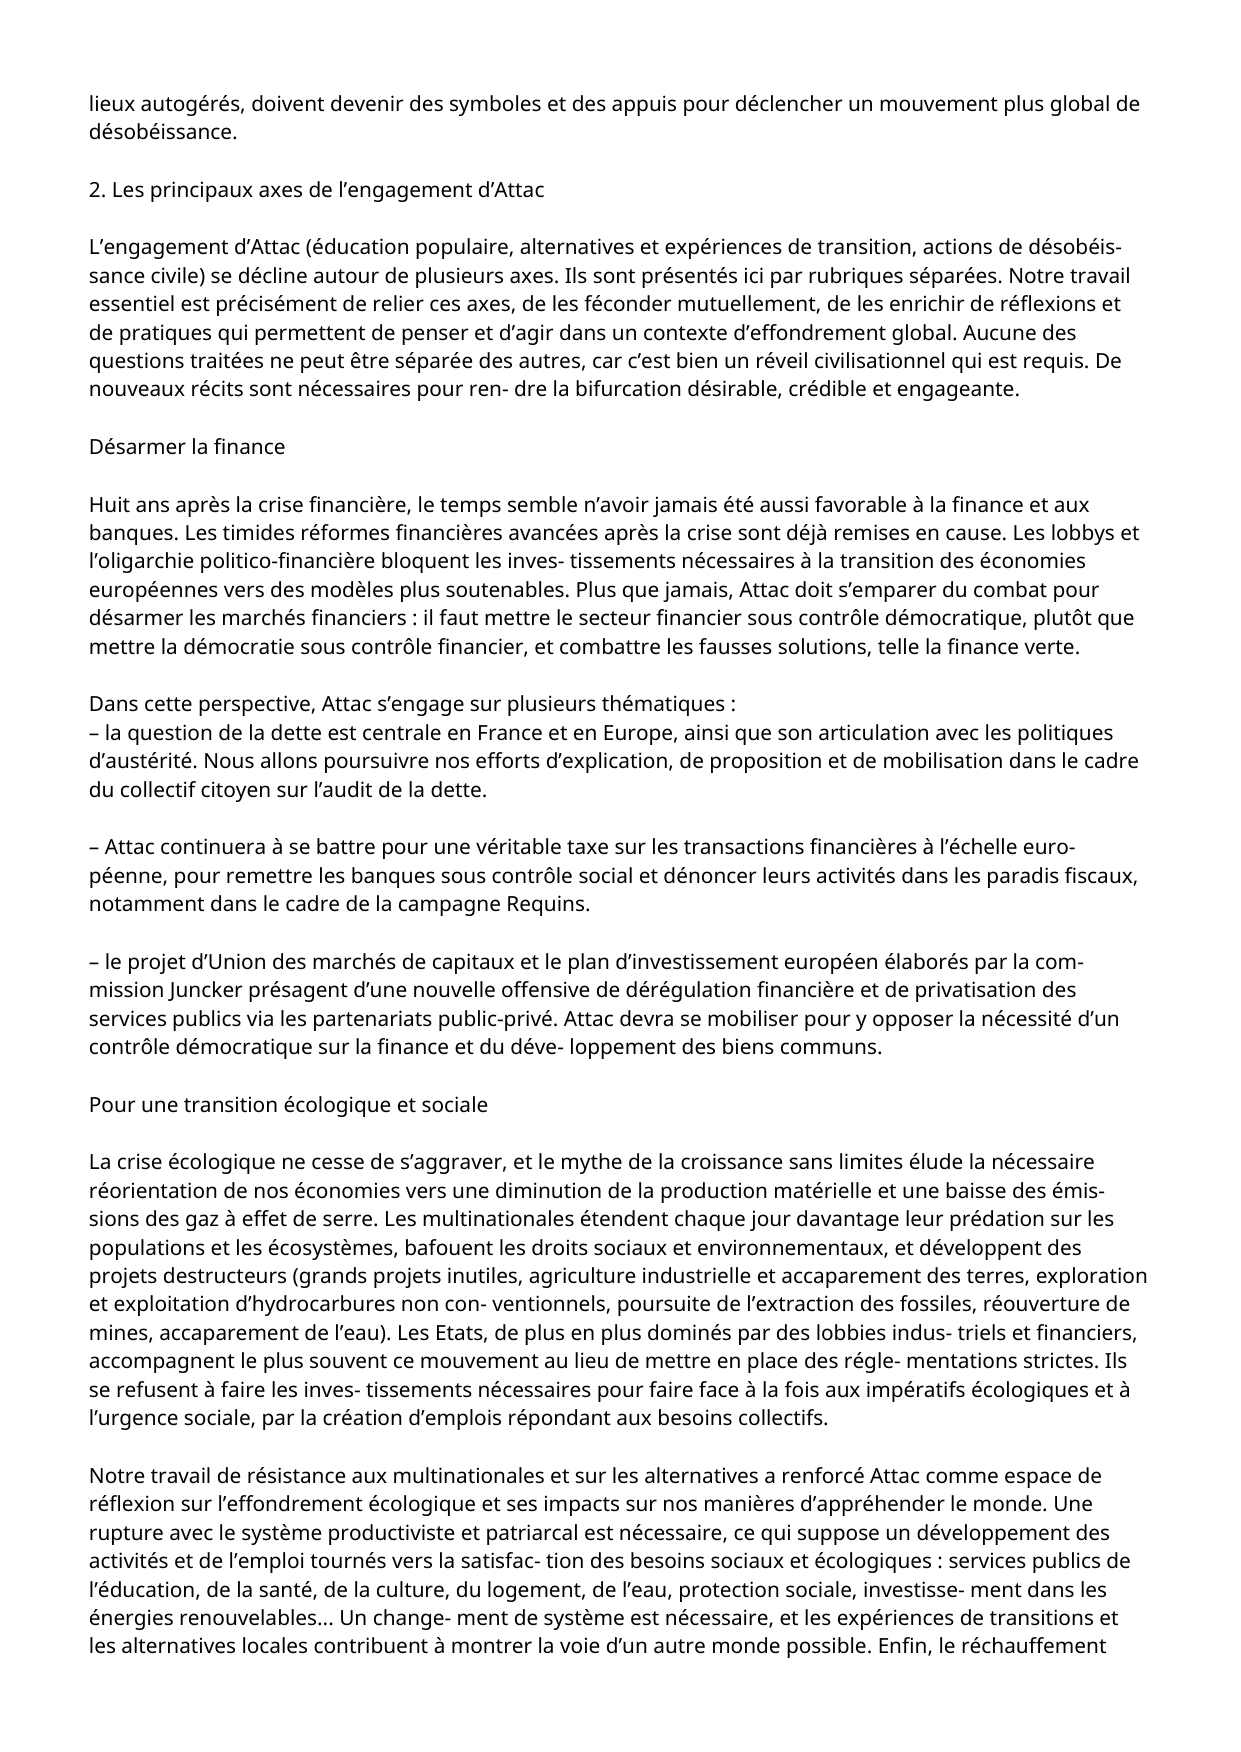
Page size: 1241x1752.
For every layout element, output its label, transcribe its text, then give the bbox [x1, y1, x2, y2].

text 2. Les principaux axes de l’engagement d’Attac [89, 175, 1152, 203]
text – Attac continuera à se battre pour une véritable taxe sur les transactions financières à l’échelle euro- péenne, pour remettre les banques sous contrôle social et dénoncer leurs activités dans les paradis fiscaux, notamment dans le cadre de la campagne Requins. [89, 832, 1152, 918]
text L’engagement d’Attac (éducation populaire, alternatives et expériences de transition, actions de désobéis- sance civile) se décline autour de plusieurs axes. Ils sont présentés ici par rubriques séparées. Notre travail essentiel est précisément de relier ces axes, de les féconder mutuellement, de les enrichir de réflexions et de pratiques qui permettent de penser et d’agir dans un contexte d’effondrement global. Aucune des questions traitées ne peut être séparée des autres, car c’est bien un réveil civilisationnel qui est requis. De nouveaux récits sont nécessaires pour ren- dre la bifurcation désirable, crédible et engageante. [89, 232, 1152, 403]
text – le projet d’Union des marchés de capitaux et le plan d’investissement européen élaborés par la com- mission Juncker présagent d’une nouvelle offensive de dérégulation financière et de privatisation des services publics via les partenariats public-privé. Attac devra se mobiliser pour y opposer la nécessité d’un contrôle démocratique sur la finance et du déve- loppement des biens communs. [89, 947, 1152, 1061]
text La crise écologique ne cesse de s’aggraver, et le mythe de la croissance sans limites élude la nécessaire réorientation de nos économies vers une diminution de la production matérielle et une baisse des émis- sions des gaz à effet de serre. Les multinationales étendent chaque jour davantage leur prédation sur les populations et les écosystèmes, bafouent les droits sociaux et environnementaux, et développent des projets destructeurs (grands projets inutiles, agriculture industrielle et accaparement des terres, exploration et exploitation d’hydrocarbures non con- ventionnels, poursuite de l’extraction des fossiles, réouverture de mines, accaparement de l’eau). Les Etats, de plus en plus dominés par des lobbies indus- triels et financiers, accompagnent le plus souvent ce mouvement au lieu de mettre en place des régle- mentations strictes. Ils se refusent à faire les inves- tissements nécessaires pour faire face à la fois aux impératifs écologiques et à l’urgence sociale, par la création d’emplois répondant aux besoins collectifs. [89, 1147, 1152, 1432]
text Désarmer la finance [89, 432, 1152, 461]
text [89, 89, 1152, 146]
text Huit ans après la crise financière, le temps semble n’avoir jamais été aussi favorable à la finance et aux banques. Les timides réformes financières avancées après la crise sont déjà remises en cause. Les lobbys et l’oligarchie politico-financière bloquent les inves- tissements nécessaires à la transition des économies européennes vers des modèles plus soutenables. Plus que jamais, Attac doit s’emparer du combat pour désarmer les marchés financiers : il faut mettre le secteur financier sous contrôle démocratique, plutôt que mettre la démocratie sous contrôle financier, et combattre les fausses solutions, telle la finance verte. [89, 490, 1152, 660]
text Pour une transition écologique et sociale [89, 1090, 1152, 1118]
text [89, 1461, 1152, 1660]
text Dans cette perspective, Attac s’engage sur plusieurs thématiques : – la question de la dette est centrale en France et en Europe, ainsi que son articulation avec les politiques d’austérité. Nous allons poursuivre nos efforts d’explication, de proposition et de mobilisation dans le cadre du collectif citoyen sur l’audit de la dette. [89, 689, 1152, 803]
